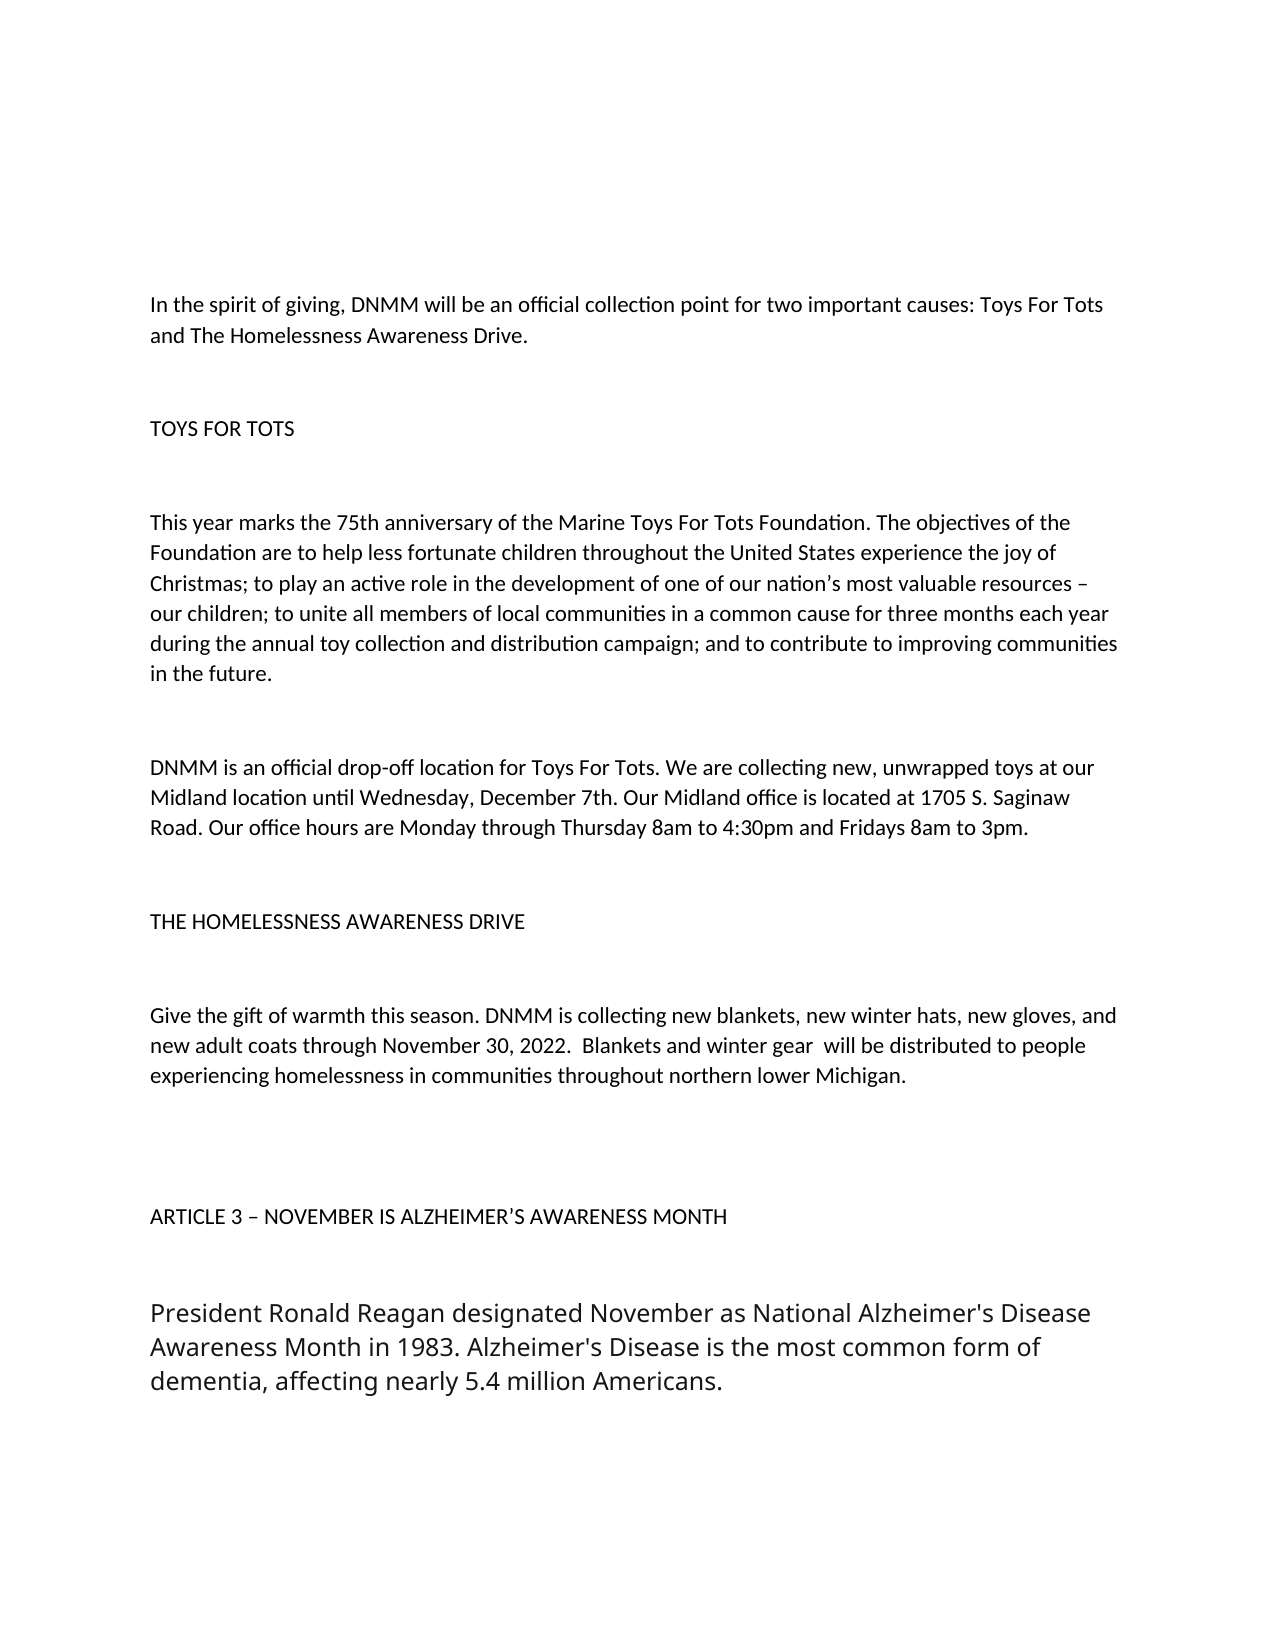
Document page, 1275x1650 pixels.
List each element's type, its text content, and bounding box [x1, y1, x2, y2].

text Give the gift of warmth this season. DNMM is collecting new blankets, new winter hats, new gloves, and new adult coats through November 30, 2022. Blankets and winter gear will be distributed to people experiencing homelessness in communities throughout northern lower Michigan. [150, 1001, 1125, 1089]
text TOYS FOR TOTS [150, 414, 1125, 443]
text ARTICLE 3 – NOVEMBER IS ALZHEIMER’S AWARENESS MONTH [150, 1202, 1125, 1230]
text President Ronald Reagan designated November as National Alzheimer's Disease Awareness Month in 1983. Alzheimer's Disease is the most common form of dementia, affecting nearly 5.4 million Americans. [150, 1296, 1125, 1398]
text DNMM is an official drop-off location for Toys For Tots. We are collecting new, unwrapped toys at our Midland location until Wednesday, December 7th. Our Midland office is located at 1705 S. Saginaw Road. Our office hours are Monday through Thursday 8am to 4:30pm and Fridays 8am to 3pm. [150, 753, 1125, 842]
text In the spirit of giving, DNMM will be an official collection point for two important causes: Toys For Tots and The Homelessness Awareness Drive. [150, 291, 1125, 349]
text THE HOMELESSNESS AWARENESS DRIVE [150, 907, 1125, 935]
text This year marks the 75th anniversary of the Marine Toys For Tots Foundation. The objectives of the Foundation are to help less fortunate children throughout the United States experience the joy of Christmas; to play an active role in the development of one of our nation’s most valuable resources – our children; to unite all members of local communities in a common cause for three months each year during the annual toy collection and distribution campaign; and to contribute to improving communities in the future. [150, 508, 1125, 687]
